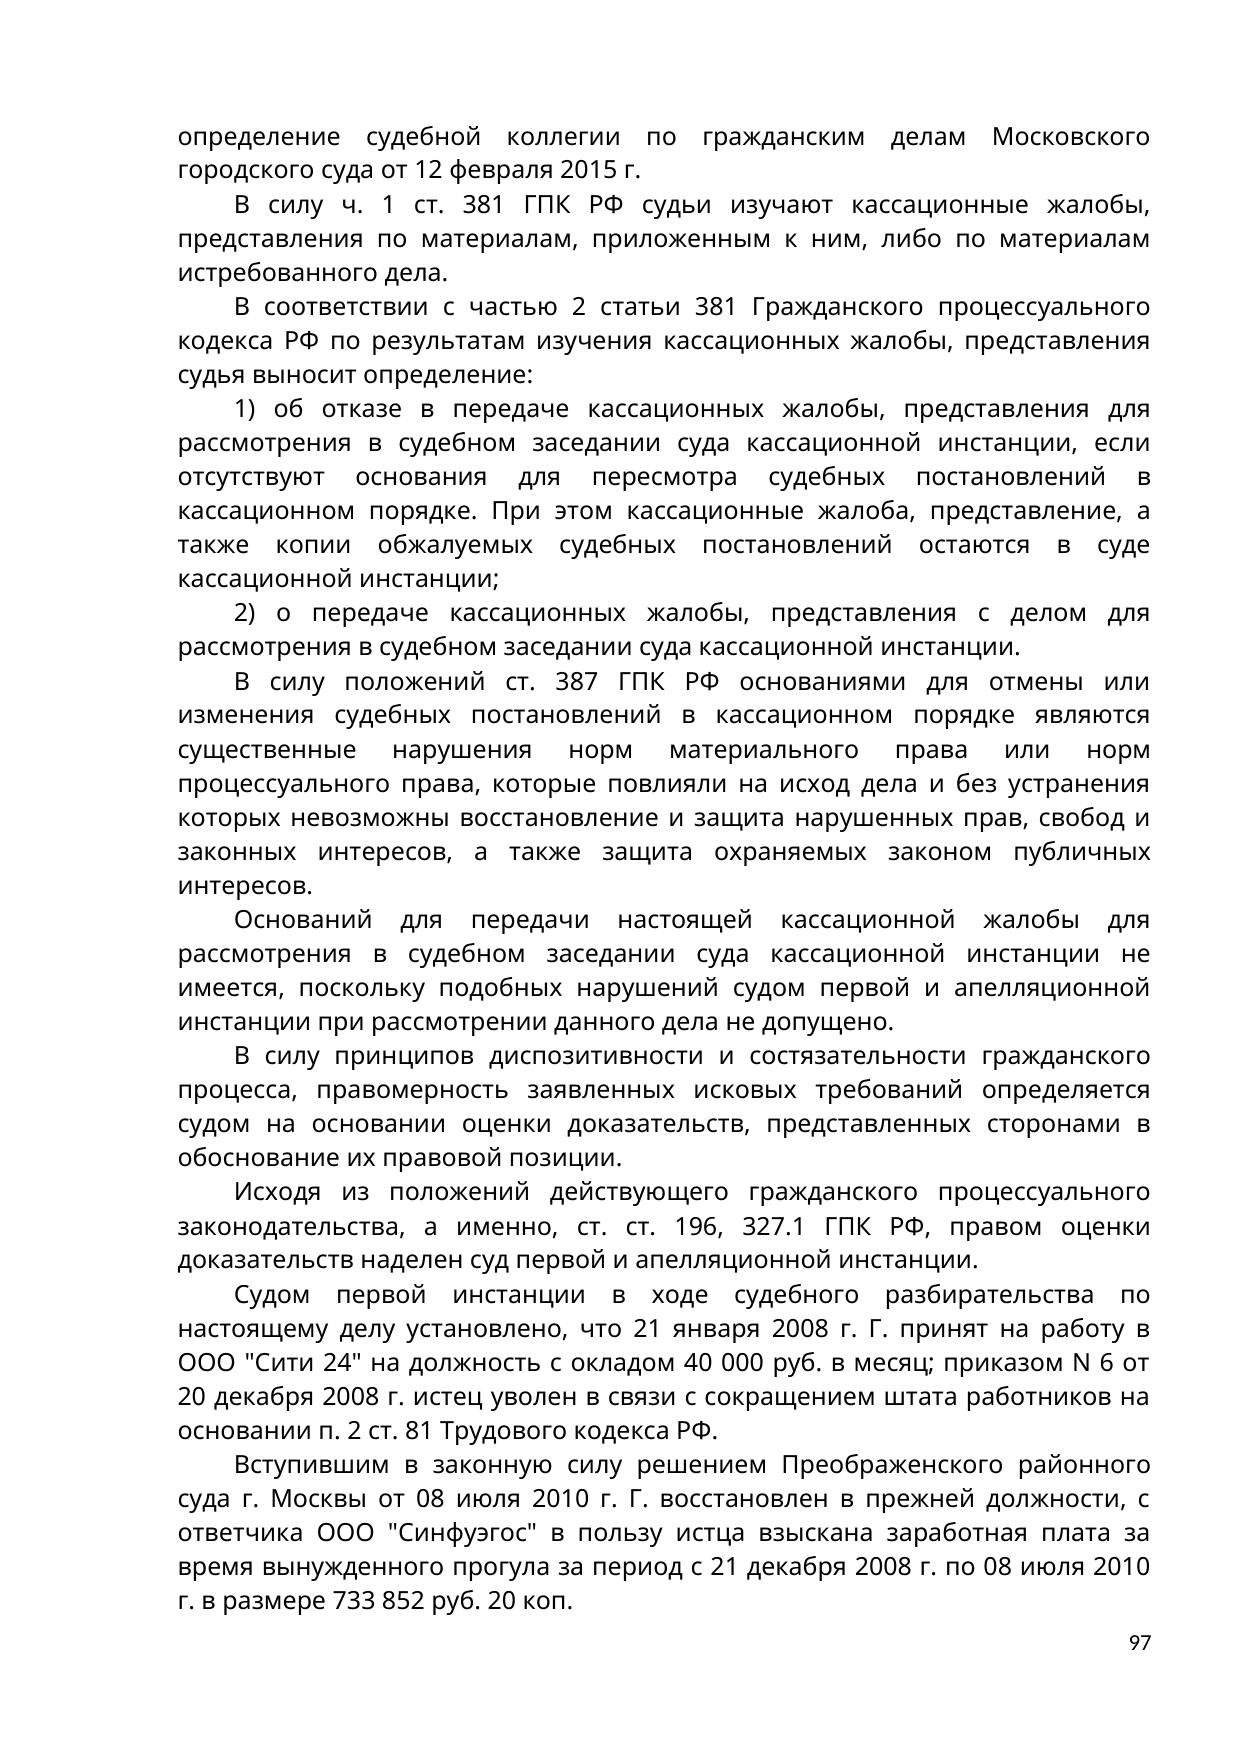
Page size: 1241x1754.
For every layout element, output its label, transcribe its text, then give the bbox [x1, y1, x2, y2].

text 2) о передаче кассационных жалобы, представления с делом для рассмотрения в судебном заседании суда кассационной инстанции. [177, 595, 1152, 663]
text В силу положений ст. 387 ГПК РФ основаниями для отмены или изменения судебных постановлений в кассационном порядке являются существенные нарушения норм материального права или норм процессуального права, которые повлияли на исход дела и без устранения которых невозможны восстановление и защита нарушенных прав, свобод и законных интересов, а также защита охраняемых законом публичных интересов. [177, 663, 1152, 902]
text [177, 118, 1152, 186]
text В силу ч. 1 ст. 381 ГПК РФ судьи изучают кассационные жалобы, представления по материалам, приложенным к ним, либо по материалам истребованного дела. [177, 186, 1152, 288]
text В соответствии с частью 2 статьи 381 Гражданского процессуального кодекса РФ по результатам изучения кассационных жалобы, представления судья выносит определение: [177, 288, 1152, 391]
text 1) об отказе в передаче кассационных жалобы, представления для рассмотрения в судебном заседании суда кассационной инстанции, если отсутствуют основания для пересмотра судебных постановлений в кассационном порядке. При этом кассационные жалоба, представление, а также копии обжалуемых судебных постановлений остаются в суде кассационной инстанции; [177, 391, 1152, 595]
text В силу принципов диспозитивности и состязательности гражданского процесса, правомерность заявленных исковых требований определяется судом на основании оценки доказательств, представленных сторонами в обоснование их правовой позиции. [177, 1038, 1152, 1174]
text Исходя из положений действующего гражданского процессуального законодательства, а именно, ст. ст. 196, 327.1 ГПК РФ, правом оценки доказательств наделен суд первой и апелляционной инстанции. [177, 1174, 1152, 1276]
text Судом первой инстанции в ходе судебного разбирательства по настоящему делу установлено, что 21 января 2008 г. Г. принят на работу в ООО "Сити 24" на должность с окладом 40 000 руб. в месяц; приказом N 6 от 20 декабря 2008 г. истец уволен в связи с сокращением штата работников на основании п. 2 ст. 81 Трудового кодекса РФ. [177, 1276, 1152, 1447]
text Вступившим в законную силу решением Преображенского районного суда г. Москвы от 08 июля 2010 г. Г. восстановлен в прежней должности, с ответчика ООО "Синфуэгос" в пользу истца взыскана заработная плата за время вынужденного прогула за период с 21 декабря 2008 г. по 08 июля 2010 г. в размере 733 852 руб. 20 коп. [177, 1447, 1152, 1617]
text Оснований для передачи настоящей кассационной жалобы для рассмотрения в судебном заседании суда кассационной инстанции не имеется, поскольку подобных нарушений судом первой и апелляционной инстанции при рассмотрении данного дела не допущено. [177, 902, 1152, 1038]
